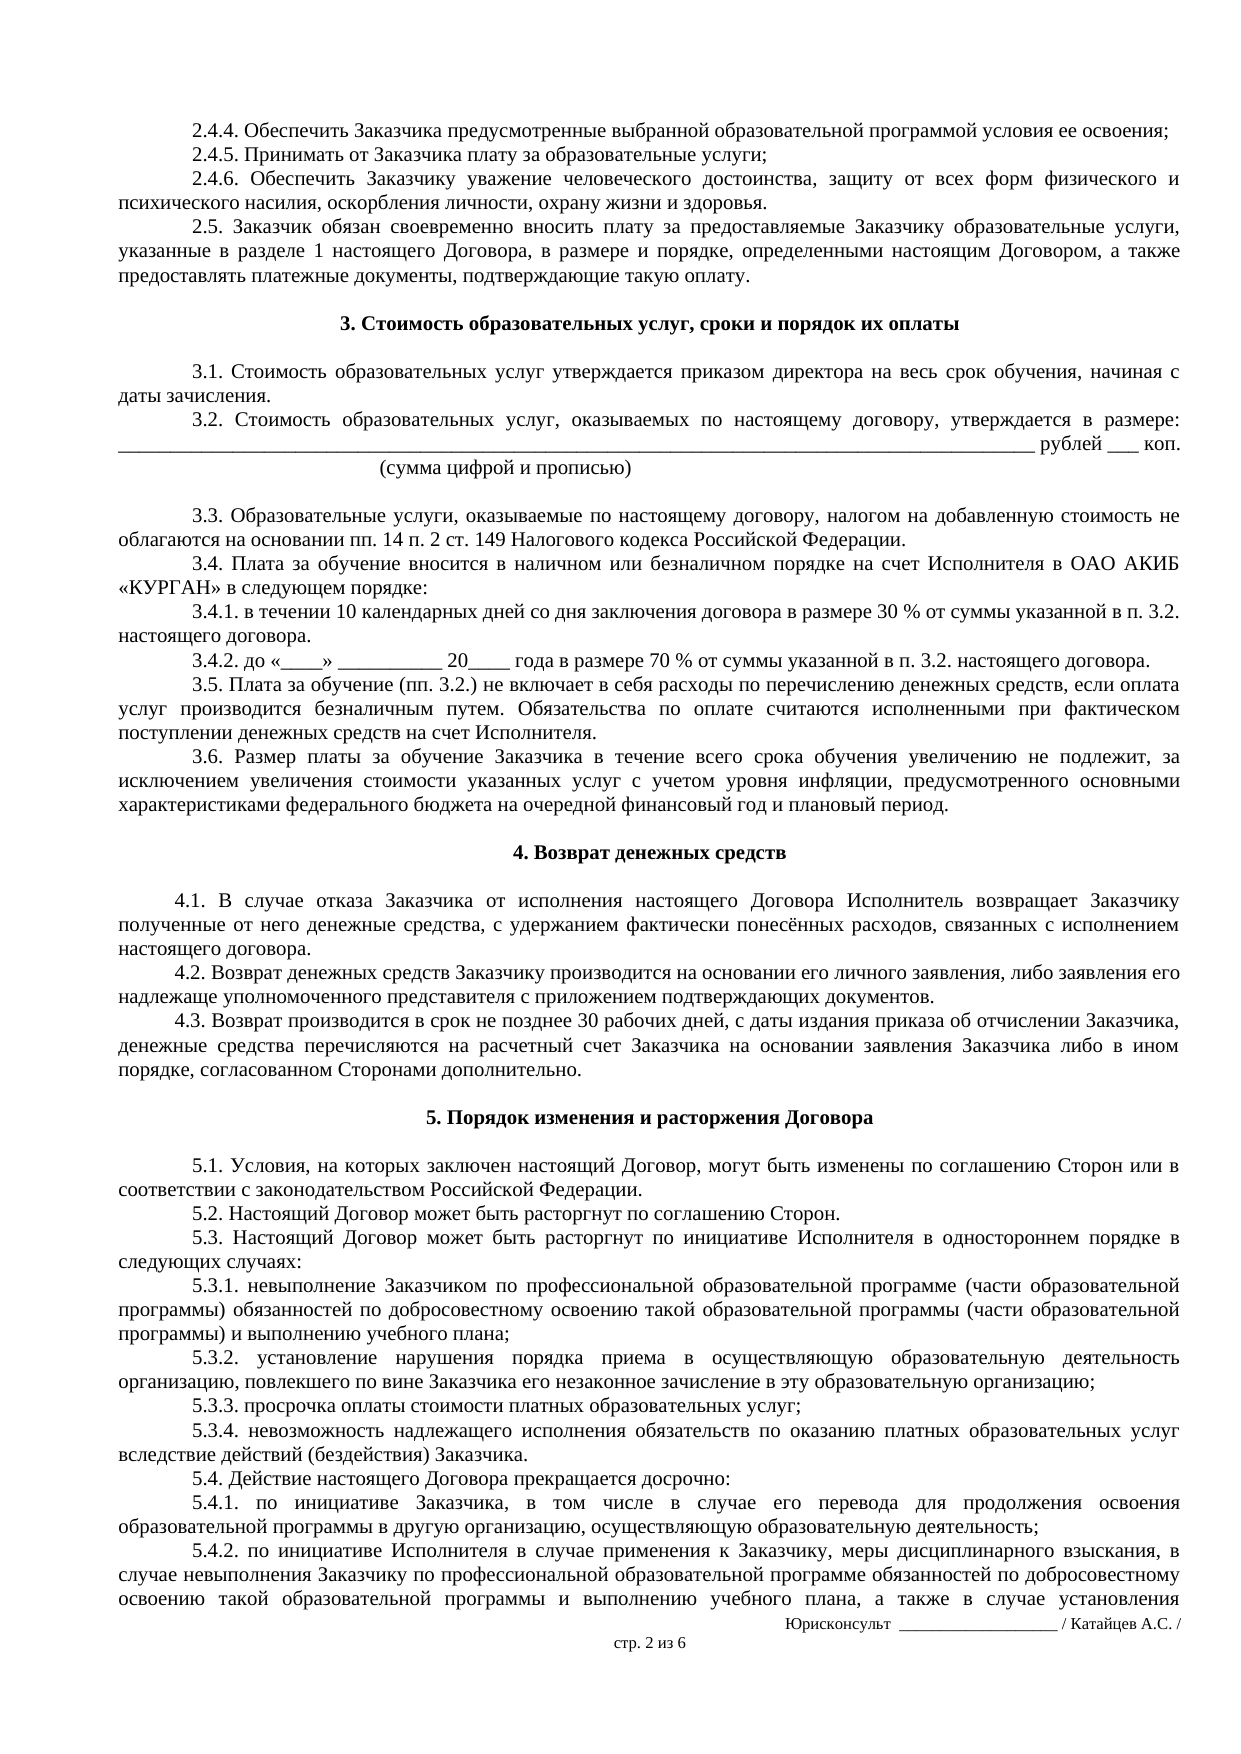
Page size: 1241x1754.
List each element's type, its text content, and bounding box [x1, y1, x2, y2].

text 5.2. Настоящий Договор может быть расторгнут по соглашению Сторон. [118, 1201, 1181, 1225]
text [118, 1538, 1181, 1610]
text 5. Порядок изменения и расторжения Договора [118, 1105, 1181, 1129]
text 5.1. Условия, на которых заключен настоящий Договор, могут быть изменены по соглашению Сторон или в соответствии с законодательством Российской Федерации. [118, 1153, 1181, 1201]
text 2.4.5. Принимать от Заказчика плату за образовательные услуги; [118, 142, 1181, 166]
text 3.6. Размер платы за обучение Заказчика в течение всего срока обучения увеличению не подлежит, за исключением увеличения стоимости указанных услуг с учетом уровня инфляции, предусмотренного основными характеристиками федерального бюджета на очередной финансовый год и плановый период. [118, 744, 1181, 816]
text 3.3. Образовательные услуги, оказываемые по настоящему договору, налогом на добавленную стоимость не облагаются на основании пп. 14 п. 2 ст. 149 Налогового кодекса Российской Федерации. [118, 503, 1181, 551]
text 2.4.4. Обеспечить Заказчика предусмотренные выбранной образовательной программой условия ее освоения; [118, 118, 1181, 142]
text 3.4. Плата за обучение вносится в наличном или безналичном порядке на счет Исполнителя в ОАО АКИБ «КУРГАН» в следующем порядке: [118, 551, 1181, 599]
text 4. Возврат денежных средств [118, 840, 1181, 864]
text 5.3.2. установление нарушения порядка приема в осуществляющую образовательную деятельность организацию, повлекшего по вине Заказчика его незаконное зачисление в эту образовательную организацию; [118, 1345, 1181, 1393]
text 4.3. Возврат производится в срок не позднее 30 рабочих дней, с даты издания приказа об отчислении Заказчика, денежные средства перечисляются на расчетный счет Заказчика на основании заявления Заказчика либо в ином порядке, согласованном Сторонами дополнительно. [118, 1008, 1181, 1081]
text 4.2. Возврат денежных средств Заказчику производится на основании его личного заявления, либо заявления его надлежаще уполномоченного представителя с приложением подтверждающих документов. [118, 960, 1181, 1008]
text 5.4.1. по инициативе Заказчика, в том числе в случае его перевода для продолжения освоения образовательной программы в другую организацию, осуществляющую образовательную деятельность; [118, 1490, 1181, 1538]
text 2.4.6. Обеспечить Заказчику уважение человеческого достоинства, защиту от всех форм физического и психического насилия, оскорбления личности, охрану жизни и здоровья. [118, 166, 1181, 214]
text 3.4.1. в течении 10 календарных дней со дня заключения договора в размере 30 % от суммы указанной в п. 3.2. настоящего договора. [118, 599, 1181, 647]
text 5.3.3. просрочка оплаты стоимости платных образовательных услуг; [118, 1393, 1181, 1417]
text 3.5. Плата за обучение (пп. 3.2.) не включает в себя расходы по перечислению денежных средств, если оплата услуг производится безналичным путем. Обязательства по оплате считаются исполненными при фактическом поступлении денежных средств на счет Исполнителя. [118, 672, 1181, 744]
text 5.3.4. невозможность надлежащего исполнения обязательств по оказанию платных образовательных услуг вследствие действий (бездействия) Заказчика. [118, 1417, 1181, 1466]
text 4.1. В случае отказа Заказчика от исполнения настоящего Договора Исполнитель возвращает Заказчику полученные от него денежные средства, с удержанием фактически понесённых расходов, связанных с исполнением настоящего договора. [118, 888, 1181, 960]
text 2.5. Заказчик обязан своевременно вносить плату за предоставляемые Заказчику образовательные услуги, указанные в разделе 1 настоящего Договора, в размере и порядке, определенными настоящим Договором, а также предоставлять платежные документы, подтверждающие такую оплату. [118, 214, 1181, 287]
text 3.2. Стоимость образовательных услуг, оказываемых по настоящему договору, утверждается в размере: ________________________________________________________________________________________ рублей ___ коп. [118, 407, 1181, 455]
text (сумма цифрой и прописью) [118, 455, 1181, 479]
text 5.4. Действие настоящего Договора прекращается досрочно: [118, 1466, 1181, 1490]
text 5.3.1. невыполнение Заказчиком по профессиональной образовательной программе (части образовательной программы) обязанностей по добросовестному освоению такой образовательной программы (части образовательной программы) и выполнению учебного плана; [118, 1273, 1181, 1345]
text 3.4.2. до «____» __________ 20____ года в размере 70 % от суммы указанной в п. 3.2. настоящего договора. [118, 647, 1181, 672]
text 5.3. Настоящий Договор может быть расторгнут по инициативе Исполнителя в одностороннем порядке в следующих случаях: [118, 1225, 1181, 1273]
text 3. Стоимость образовательных услуг, сроки и порядок их оплаты [118, 311, 1181, 335]
text 3.1. Стоимость образовательных услуг утверждается приказом директора на весь срок обучения, начиная с даты зачисления. [118, 359, 1181, 407]
